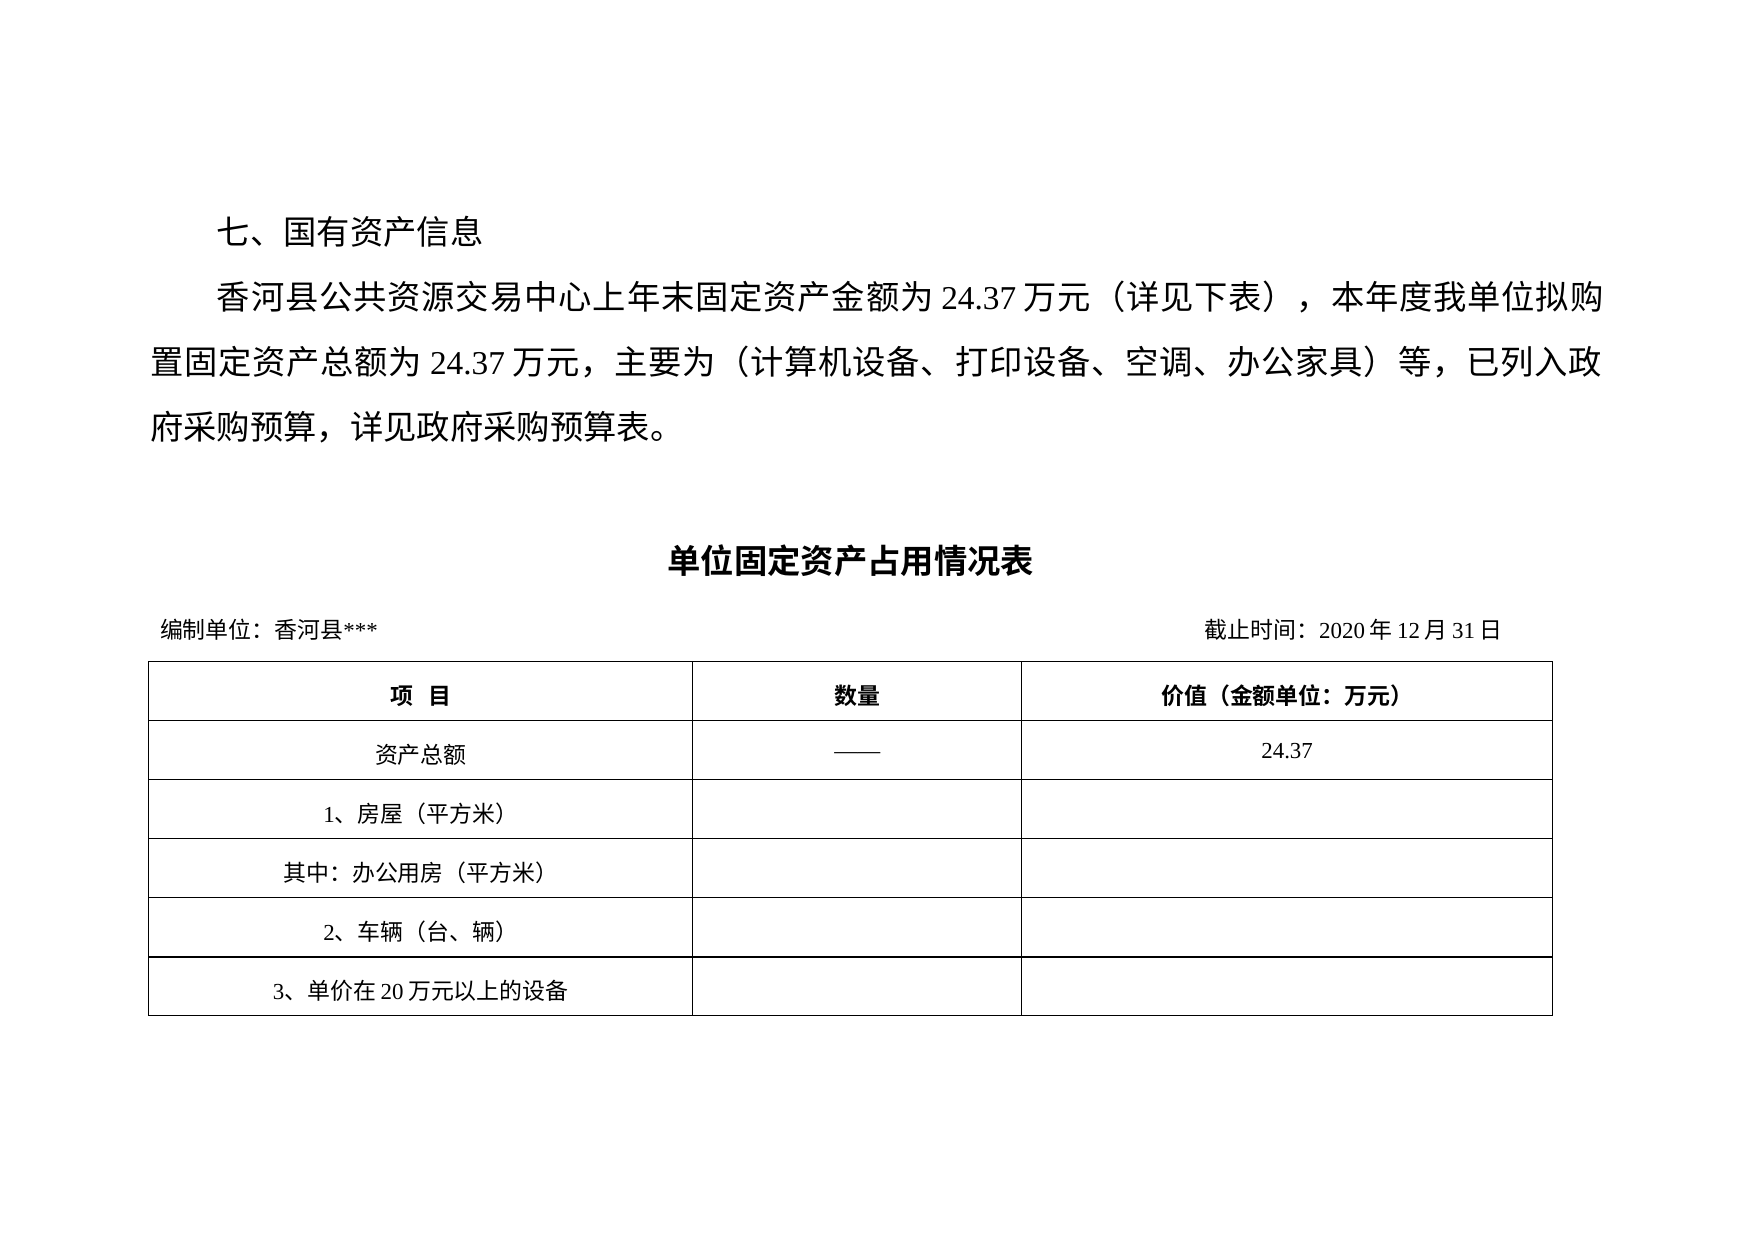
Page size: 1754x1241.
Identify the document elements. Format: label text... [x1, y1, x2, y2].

table_cell 编制单位：香河县*** [149, 596, 1021, 661]
table_cell 数量 [693, 662, 1021, 720]
table_header 单位固定资产占用情况表 [149, 523, 1553, 596]
table_cell 24.37 [1022, 721, 1552, 779]
table_cell 项 目 [149, 662, 692, 720]
table_cell 价值（金额单位：万元） [1022, 662, 1552, 720]
table_cell [693, 898, 1021, 956]
table_cell [693, 839, 1021, 897]
table_cell 3、单价在20万元以上的设备 [149, 958, 692, 1015]
table_cell [1022, 780, 1552, 838]
table_cell [1022, 839, 1552, 897]
table_cell 截止时间：2020年12月31日 [1021, 596, 1553, 661]
text 七、国有资产信息 [150, 198, 1604, 263]
table_cell [1022, 898, 1552, 956]
table_cell 其中：办公用房（平方米） [149, 839, 692, 897]
table_cell [693, 780, 1021, 838]
table_cell 1、房屋（平方米） [149, 780, 692, 838]
table_cell —— [693, 721, 1021, 779]
table_cell 2、车辆（台、辆） [149, 898, 692, 956]
table_cell [1022, 958, 1552, 1015]
table_cell [693, 958, 1021, 1015]
table_cell 资产总额 [149, 721, 692, 779]
text 香河县公共资源交易中心上年末固定资产金额为24.37万元（详见下表），本年度我单位拟购置固定资产总额为24.37万元，主要为（计算机设备、打印设备、空调、办公家具）等，已列入政府采购预算，详见政府采购预算表。 [150, 263, 1604, 458]
